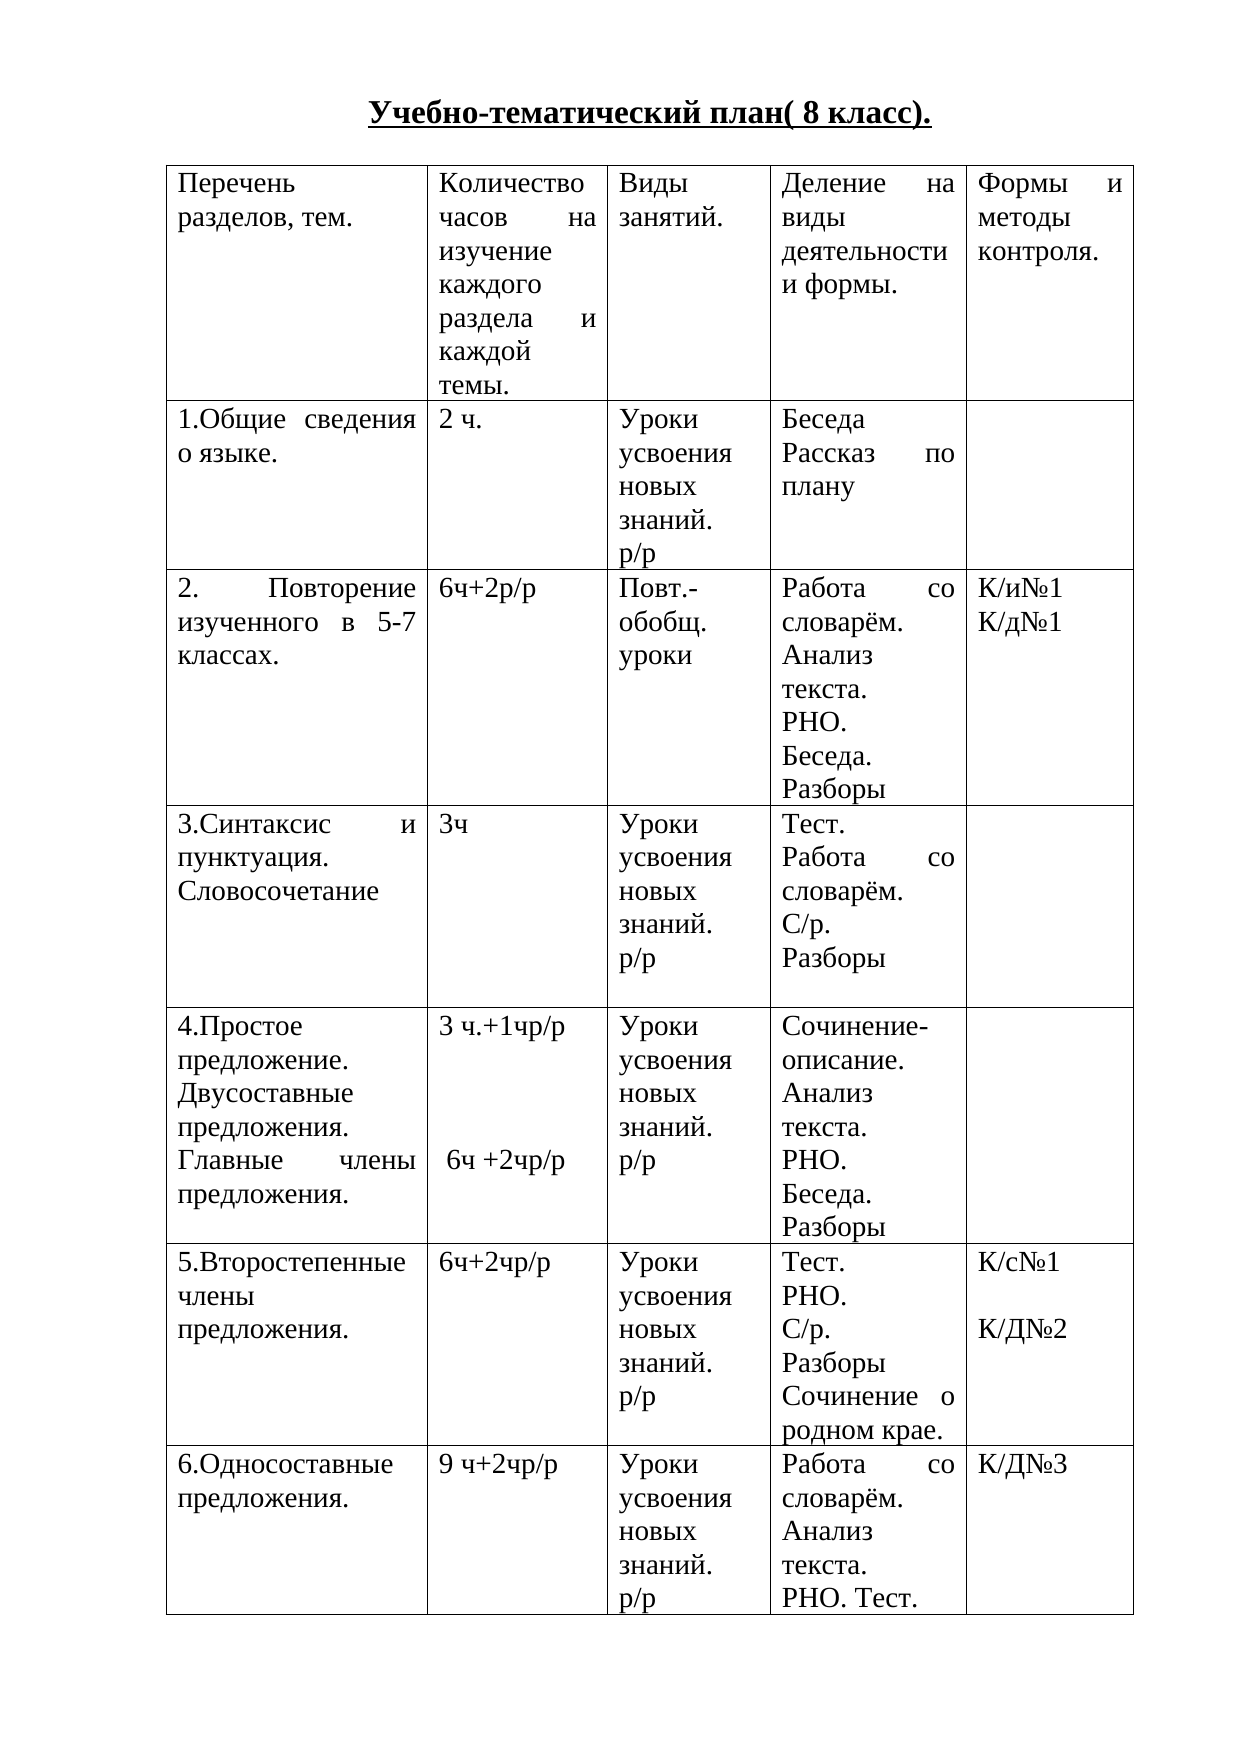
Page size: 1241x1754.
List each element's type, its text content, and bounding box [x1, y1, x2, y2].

table_cell 3.Синтаксис и пунктуация. Словосочетание [167, 806, 427, 1007]
table_cell Уроки усвоения новых знаний. р/р [608, 1008, 770, 1243]
table_cell Сочинение- описание. Анализ текста. РНО. Беседа. Разборы [771, 1008, 966, 1243]
table_cell 3ч [428, 806, 607, 1007]
table_cell 1.Общие сведения о языке. [167, 401, 427, 569]
table_cell К/и№1 К/д№1 [967, 570, 1133, 805]
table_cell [608, 1446, 770, 1614]
table_cell Работа со словарём. Анализ текста. РНО. Беседа. Разборы [771, 570, 966, 805]
table_header Перечень разделов, тем. [167, 166, 427, 400]
table_cell Тест. РНО. С/р. Разборы Сочинение о родном крае. [771, 1244, 966, 1445]
table_cell К/с№1 К/Д№2 [967, 1244, 1133, 1445]
table_cell Уроки усвоения новых знаний. р/р [608, 1244, 770, 1445]
table_cell Уроки усвоения новых знаний. р/р [608, 401, 770, 569]
table_cell 2 ч. [428, 401, 607, 569]
table_header Деление на виды деятельности и формы. [771, 166, 966, 400]
text Учебно-тематический план( 8 класс). [177, 93, 1122, 131]
table_cell 4.Простое предложение. Двусоставные предложения. Главные члены предложения. [167, 1008, 427, 1243]
table_cell 3 ч.+1чр/р 6ч +2чр/р [428, 1008, 607, 1243]
table_header Количество часов на изучение каждого раздела и каждой темы. [428, 166, 607, 400]
table_cell [967, 806, 1133, 1007]
table_cell К/Д№3 [967, 1446, 1133, 1614]
table_cell 2. Повторение изученного в 5-7 классах. [167, 570, 427, 805]
table_header Виды занятий. [608, 166, 770, 400]
table_cell Беседа Рассказ по плану [771, 401, 966, 569]
table_cell Уроки усвоения новых знаний. р/р [608, 806, 770, 1007]
table_cell 6ч+2чр/р [428, 1244, 607, 1445]
table_cell [967, 1008, 1133, 1243]
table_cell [167, 1446, 427, 1614]
table_cell 5.Второстепенные члены предложения. [167, 1244, 427, 1445]
table_header Формы и методы контроля. [967, 166, 1133, 400]
table_cell 6ч+2р/р [428, 570, 607, 805]
table_cell 9 ч+2чр/р [428, 1446, 607, 1614]
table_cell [771, 1446, 966, 1614]
table_cell [967, 401, 1133, 569]
table_cell Повт.-обобщ. уроки [608, 570, 770, 805]
table_cell Тест. Работа со словарём. С/р. Разборы [771, 806, 966, 1007]
